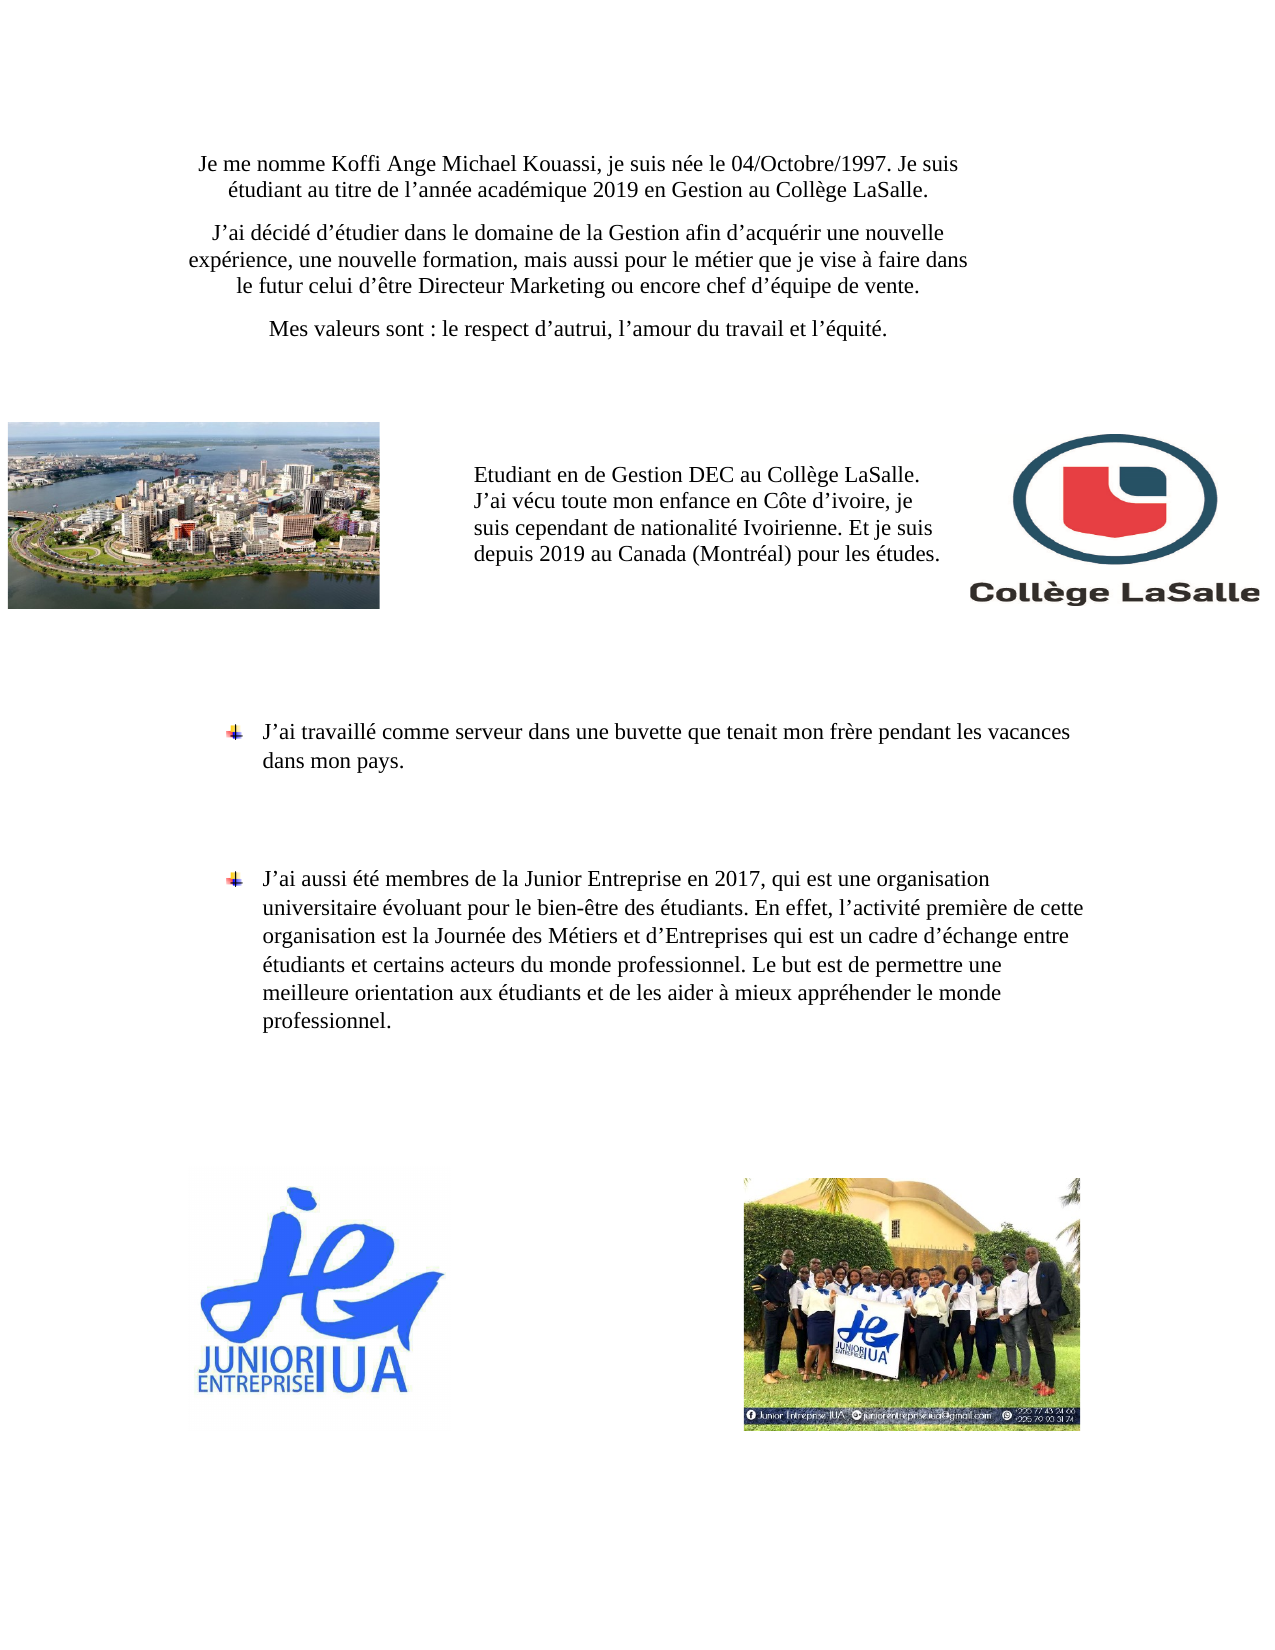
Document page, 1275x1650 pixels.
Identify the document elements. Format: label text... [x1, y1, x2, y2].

list J’ai aussi été membres de la Junior Entreprise en 2017, qui est une organisation universitaire évoluant pour le bien-être des étudiants. En effet, l’activité première de cette organisation est la Journée des Métiers et d’Entreprises qui est un cadre d’échange entre étudiants et certains acteurs du monde professionnel. Le but est de permettre une meilleure orientation aux étudiants et de les aider à mieux appréhender le monde professionnel. [225, 865, 1087, 1034]
picture [970, 434, 1260, 606]
text Mes valeurs sont : le respect d’autrui, l’amour du travail et l’équité. [187, 315, 969, 341]
text Je me nomme Koffi Ange Michael Kouassi, je suis née le 04/Octobre/1997. Je suis étudiant au titre de l’année académique 2019 en Gestion au Collège LaSalle. [187, 150, 969, 203]
list Etudiant en de Gestion DEC au Collège LaSalle. J’ai vécu toute mon enfance en Côte d’ivoire, je suis cependant de nationalité Ivoirienne. Et je suis depuis 2019 au Canada (Montréal) pour les études. [380, 461, 969, 566]
picture [743, 1178, 1080, 1431]
picture [226, 870, 243, 887]
picture [7, 422, 380, 609]
picture [226, 723, 243, 740]
list J’ai travaillé comme serveur dans une buvette que tenait mon frère pendant les vacances dans mon pays. [225, 718, 1087, 773]
picture [187, 1166, 452, 1431]
text J’ai décidé d’étudier dans le domaine de la Gestion afin d’acquérir une nouvelle expérience, une nouvelle formation, mais aussi pour le métier que je vise à faire dans le futur celui d’être Directeur Marketing ou encore chef d’équipe de vente. [187, 219, 969, 298]
